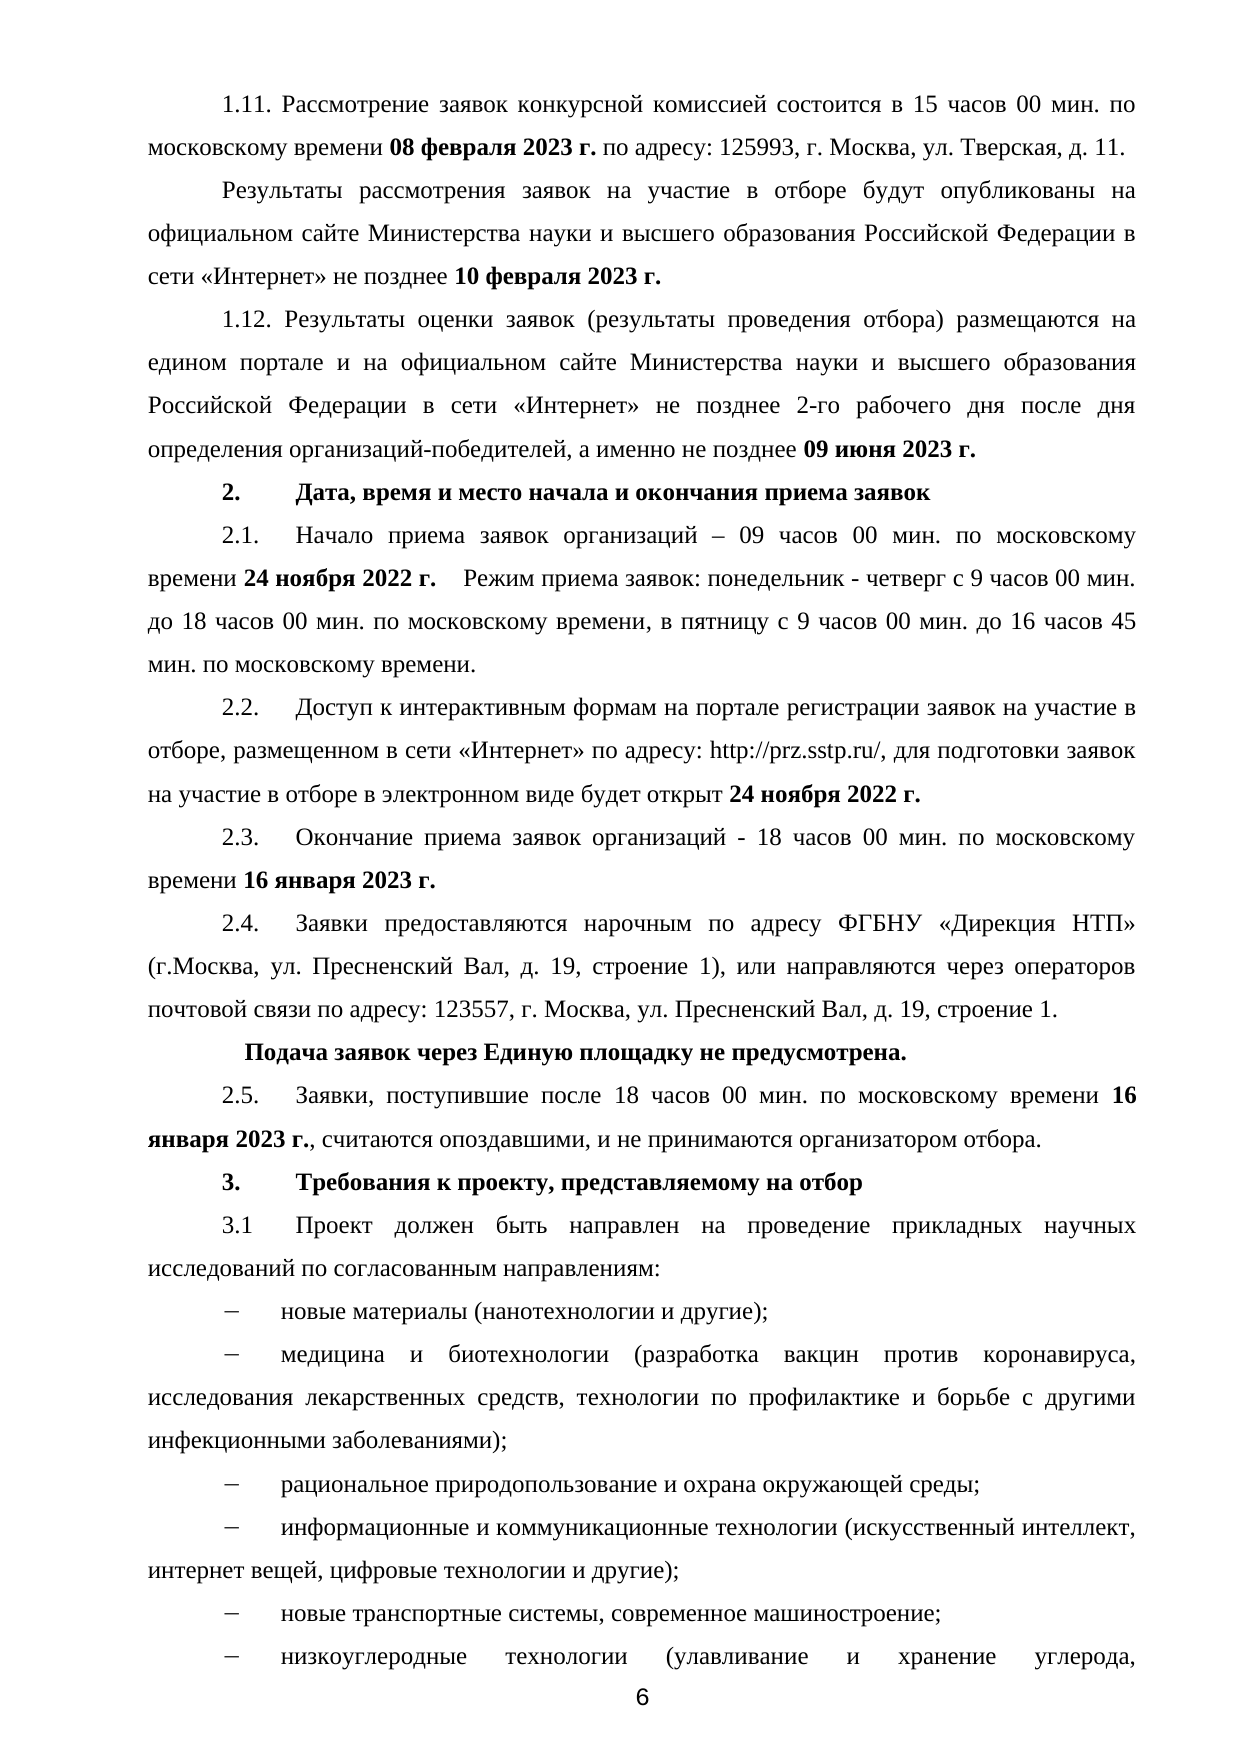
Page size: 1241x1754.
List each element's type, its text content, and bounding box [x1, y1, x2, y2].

subtitle Результаты рассмотрения заявок на участие в отборе будут опубликованы на официальном сайте Министерства науки и высшего образования Российской Федерации в сети «Интернет» не позднее 10 февраля 2023 г. [148, 175, 1137, 290]
subtitle 1.12. Результаты оценки заявок (результаты проведения отбора) размещаются на едином портале и на официальном сайте Министерства науки и высшего образования Российской Федерации в сети «Интернет» не позднее 2-го рабочего дня после дня определения организаций-победителей, а именно не позднее 09 июня 2023 г. [148, 304, 1137, 462]
list Заявки, поступившие после 18 часов 00 мин. по московскому времени 16 января 2023 г., считаются опоздавшими, и не принимаются организатором отбора. [148, 1081, 1137, 1152]
list Проект должен быть направлен на проведение прикладных научных исследований по согласованным направлениям: [148, 1210, 1137, 1282]
subtitle Требования к проекту, представляемому на отбор [148, 1167, 1137, 1196]
list Доступ к интерактивным формам на портале регистрации заявок на участие в отборе, размещенном в сети «Интернет» по адресу: http://prz.sstp.ru/, для подготовки заявок на участие в отборе в электронном виде будет открыт 24 ноября 2022 г. [148, 692, 1137, 807]
subtitle 1.11. Рассмотрение заявок конкурсной комиссией состоится в 15 часов 00 мин. по московскому времени 08 февраля 2023 г. по адресу: 125993, г. Москва, ул. Тверская, д. 11. [148, 89, 1137, 161]
list Подача заявок через Единую площадку не предусмотрена. [244, 1037, 1137, 1066]
list новые материалы (нанотехнологии и другие); [148, 1296, 1137, 1325]
list информационные и коммуникационные технологии (искусственный интеллект, интернет вещей, цифровые технологии и другие); [148, 1512, 1137, 1584]
list медицина и биотехнологии (разработка вакцин против коронавируса, исследования лекарственных средств, технологии по профилактике и борьбе с другими инфекционными заболеваниями); [148, 1339, 1137, 1454]
list новые транспортные системы, современное машиностроение; [148, 1598, 1137, 1627]
subtitle Дата, время и место начала и окончания приема заявок [148, 477, 1137, 506]
list Заявки предоставляются нарочным по адресу ФГБНУ «Дирекция НТП» (г.Москва, ул. Пресненский Вал, д. 19, строение 1), или направляются через операторов почтовой связи по адресу: 123557, г. Москва, ул. Пресненский Вал, д. 19, строение 1. [148, 908, 1137, 1023]
list Окончание приема заявок организаций - 18 часов 00 мин. по московскому времени 16 января 2023 г. [148, 822, 1137, 894]
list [148, 1641, 1137, 1670]
list рациональное природопользование и охрана окружающей среды; [148, 1469, 1137, 1497]
subtitle Начало приема заявок организаций – 09 часов 00 мин. по московскому времени 24 ноября 2022 г. Режим приема заявок: понедельник - четверг с 9 часов 00 мин. до 18 часов 00 мин. по московскому времени, в пятницу с 9 часов 00 мин. до 16 часов 45 мин. по московскому времени. [148, 520, 1137, 678]
